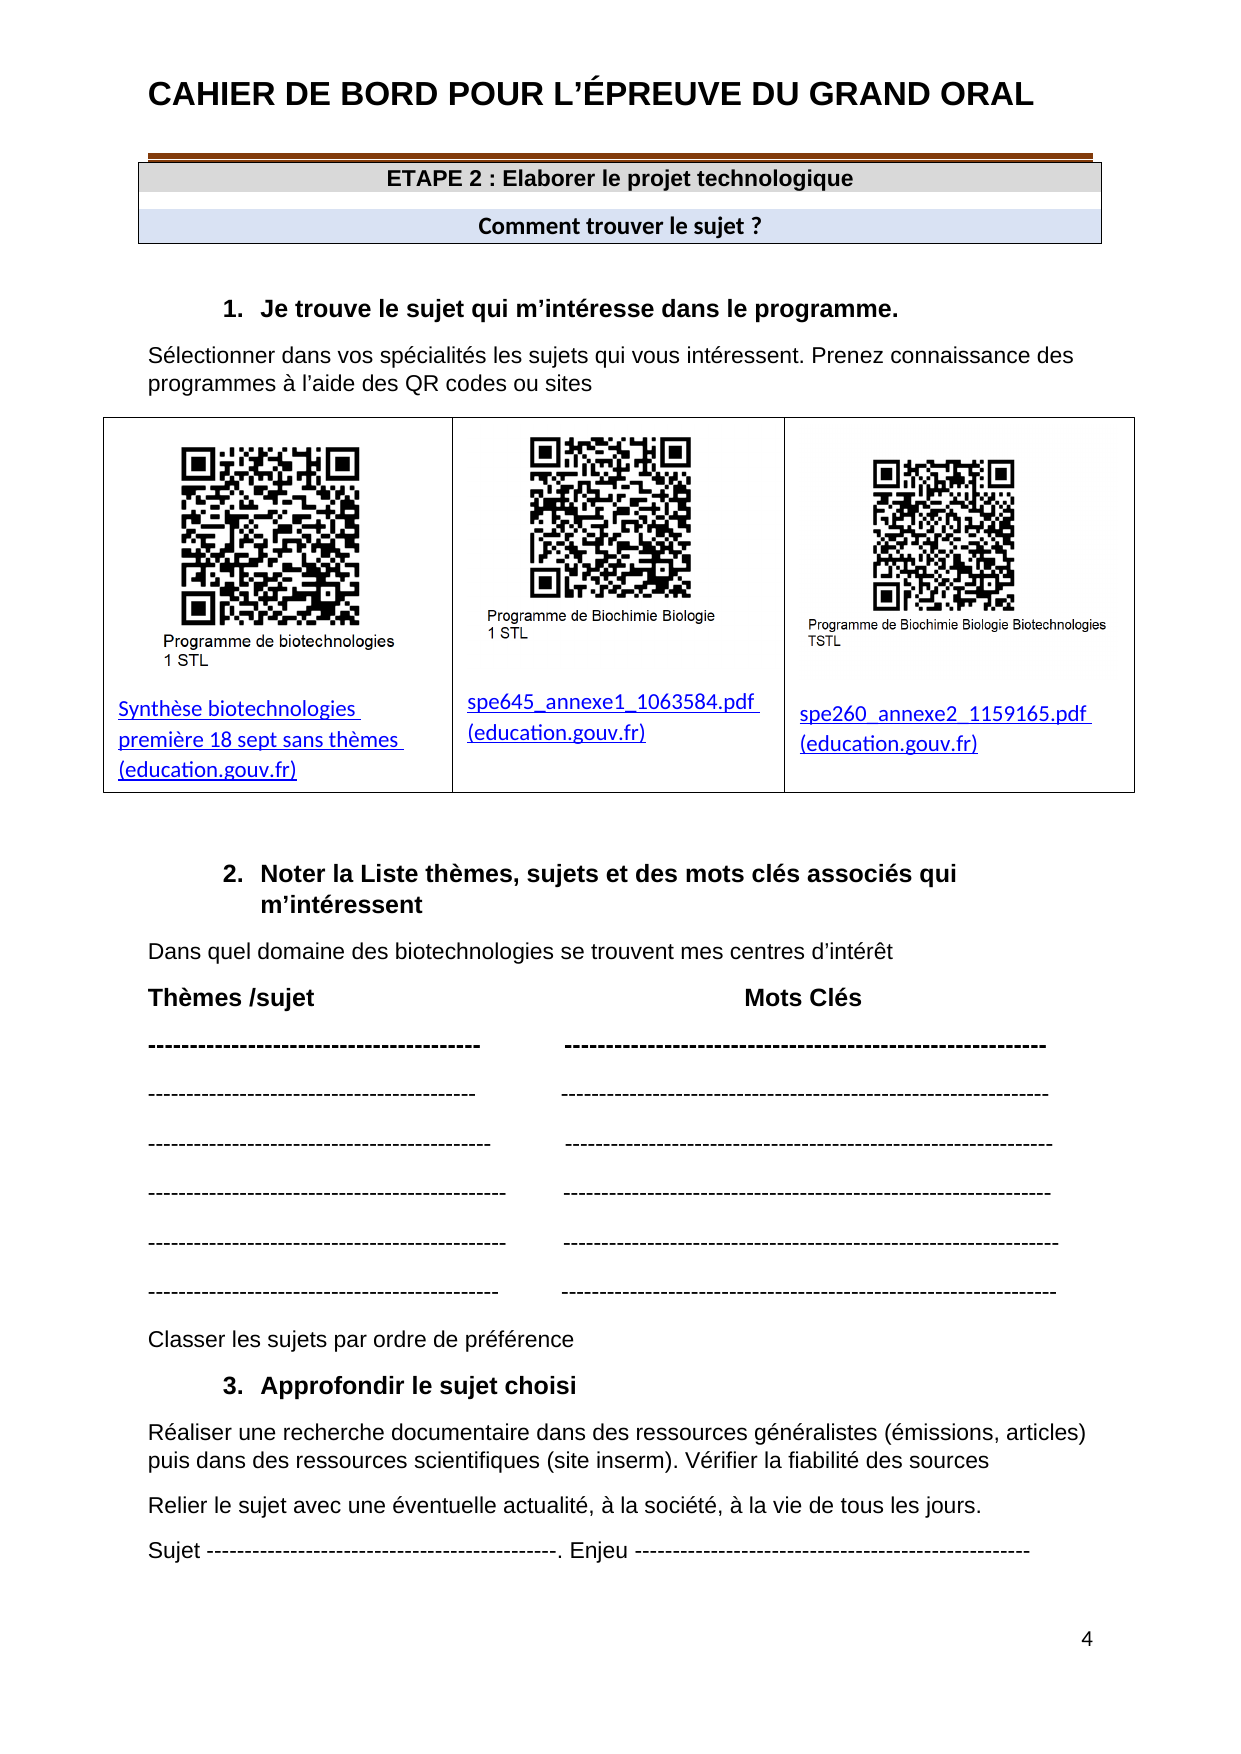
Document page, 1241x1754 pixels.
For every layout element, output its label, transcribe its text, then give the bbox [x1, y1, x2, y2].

picture [118, 424, 426, 676]
text Sélectionner dans vos spécialités les sujets qui vous intéressent. Prenez connaissance des programmes à l’aide des QR codes ou sites [148, 342, 1093, 397]
text Thèmes /sujet Mots Clés [148, 983, 1093, 1011]
text ----------------------------------------------- ---------------------------------------------------------------- [148, 1177, 1093, 1208]
text Réaliser une recherche documentaire dans des ressources généralistes (émissions, articles) puis dans des ressources scientifiques (site inserm). Vérifier la fiabilité des sources [148, 1419, 1093, 1474]
list Approfondir le sujet choisi [223, 1371, 1093, 1400]
text Sujet ----------------------------------------------. Enjeu ---------------------------------------------------- [148, 1537, 1093, 1564]
text ---------------------------------------------- ----------------------------------------------------------------- [148, 1276, 1093, 1307]
text ----------------------------------------------- ----------------------------------------------------------------- [148, 1227, 1093, 1257]
text Comment trouver le sujet ? [139, 209, 1101, 243]
text ETAPE 2 : Elaborer le projet technologique [139, 163, 1101, 192]
text ------------------------------------------- ---------------------------------------------------------------- [148, 1078, 1093, 1109]
text --------------------------------------------- ---------------------------------------------------------------- [148, 1128, 1093, 1158]
list Noter la Liste thèmes, sujets et des mots clés associés qui m’intéressent [223, 859, 1093, 919]
text ---------------------------------------- ---------------------------------------------------------- [148, 1030, 1093, 1059]
text Classer les sujets par ordre de préférence [148, 1326, 1093, 1352]
list Je trouve le sujet qui m’intéresse dans le programme. [223, 294, 1093, 323]
text Dans quel domaine des biotechnologies se trouvent mes centres d’intérêt [148, 938, 1093, 964]
picture [799, 424, 1118, 680]
picture [467, 424, 784, 669]
text Relier le sujet avec une éventuelle actualité, à la société, à la vie de tous les jours. [148, 1492, 1093, 1519]
